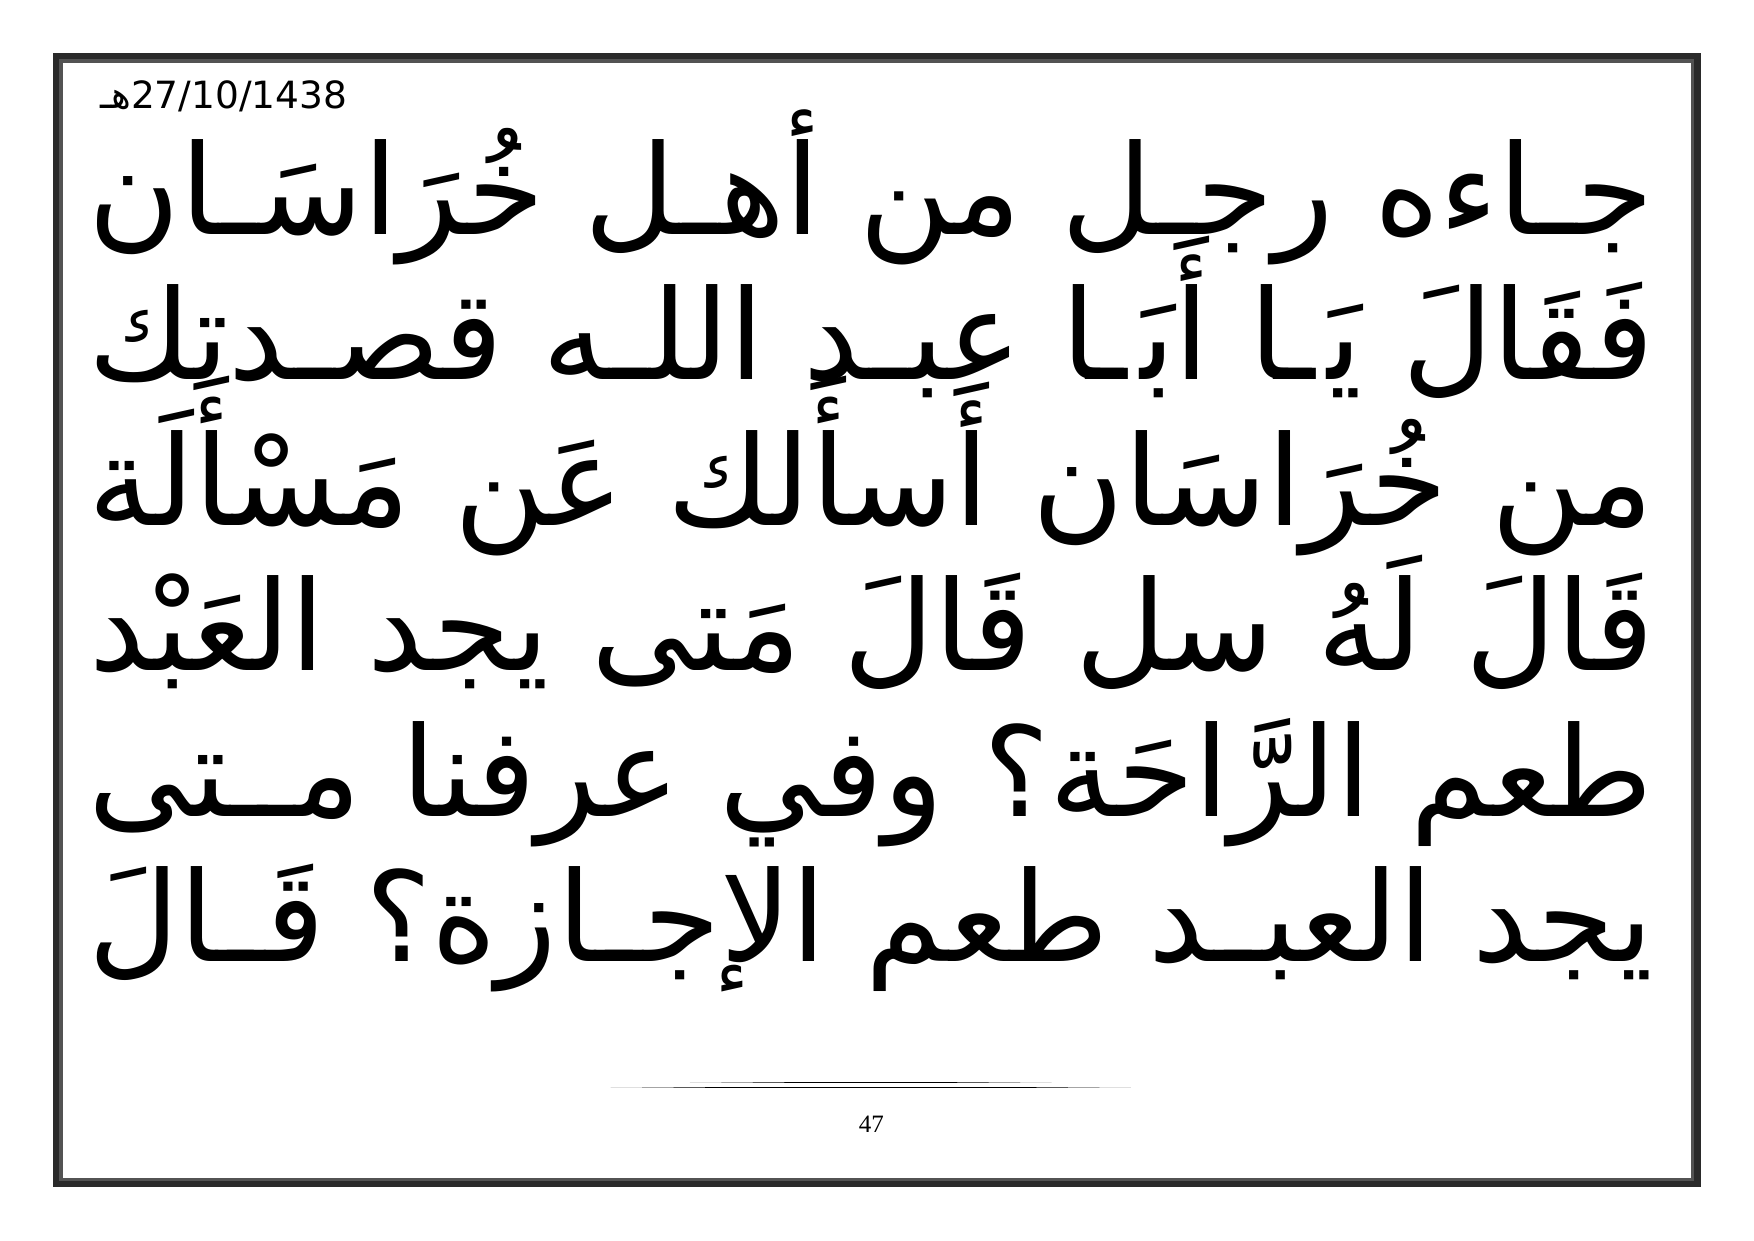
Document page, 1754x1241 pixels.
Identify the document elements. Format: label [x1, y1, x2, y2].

text [89, 118, 1654, 991]
